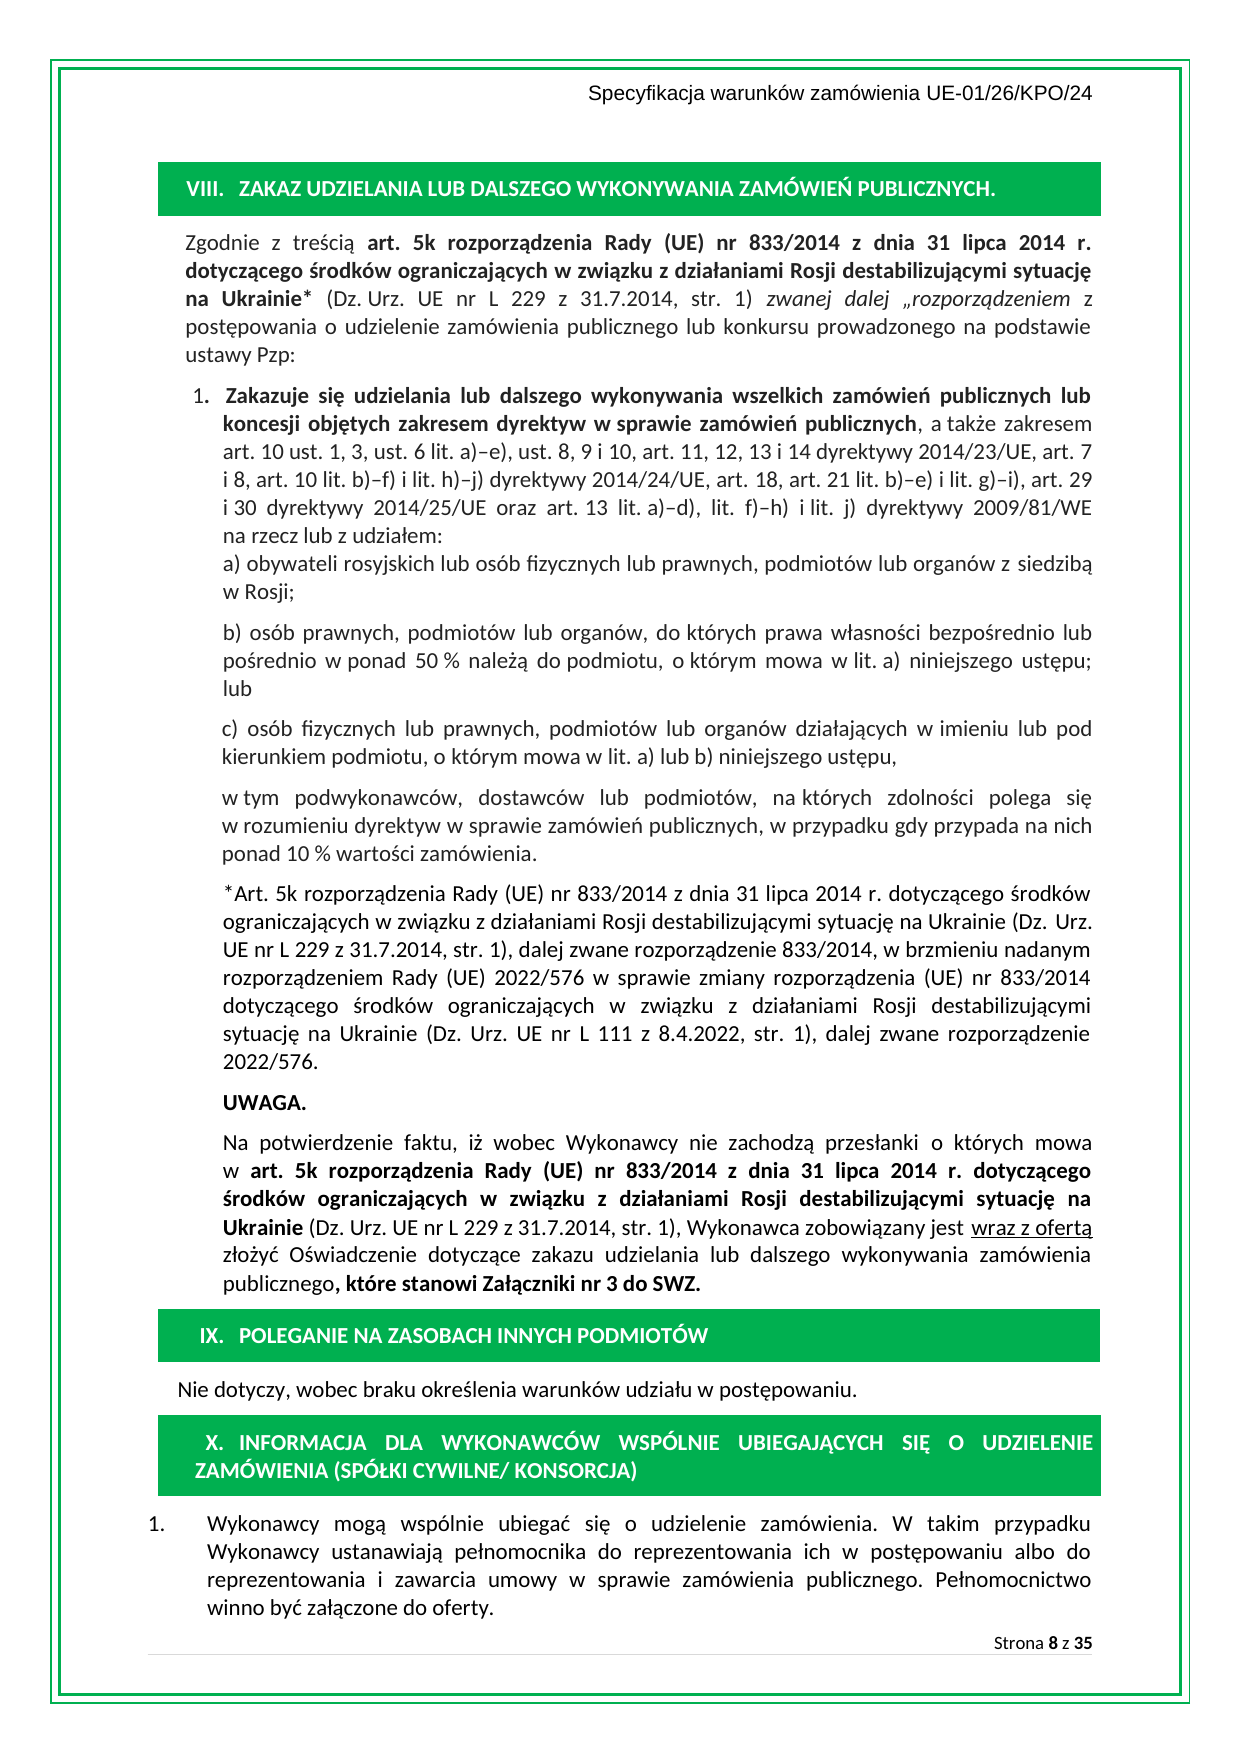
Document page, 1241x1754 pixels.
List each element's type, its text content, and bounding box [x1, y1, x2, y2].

text c) osób fizycznych lub prawnych, podmiotów lub organów działających w imieniu lub pod kierunkiem podmiotu, o którym mowa w lit. a) lub b) niniejszego ustępu, [222, 714, 1092, 770]
text *Art. 5k rozporządzenia Rady (UE) nr 833/2014 z dnia 31 lipca 2014 r. dotyczącego środków ograniczających w związku z działaniami Rosji destabilizującymi sytuację na Ukrainie (Dz. Urz. UE nr L 229 z 31.7.2014, str. 1), dalej zwane rozporządzenie 833/2014, w brzmieniu nadanym rozporządzeniem Rady (UE) 2022/576 w sprawie zmiany rozporządzenia (UE) nr 833/2014 dotyczącego środków ograniczających w związku z działaniami Rosji destabilizującymi sytuację na Ukrainie (Dz. Urz. UE nr L 111 z 8.4.2022, str. 1), dalej zwane rozporządzenie 2022/576. [223, 879, 1092, 1076]
text 1. Zakazuje się udzielania lub dalszego wykonywania wszelkich zamówień publicznych lub koncesji objętych zakresem dyrektyw w sprawie zamówień publicznych, a także zakresem art. 10 ust. 1, 3, ust. 6 lit. a)–e), ust. 8, 9 i 10, art. 11, 12, 13 i 14 dyrektywy 2014/23/UE, art. 7 i 8, art. 10 lit. b)–f) i lit. h)–j) dyrektywy 2014/24/UE, art. 18, art. 21 lit. b)–e) i lit. g)–i), art. 29 i 30 dyrektywy 2014/25/UE oraz art. 13 lit. a)–d), lit. f)–h) i lit. j) dyrektywy 2009/81/WE na rzecz lub z udziałem: [192, 381, 1092, 549]
text w tym podwykonawców, dostawców lub podmiotów, na których zdolności polega się w rozumieniu dyrektyw w sprawie zamówień publicznych, w przypadku gdy przypada na nich ponad 10 % wartości zamówienia. [222, 783, 1092, 867]
text UWAGA. [223, 1088, 1092, 1116]
text Nie dotyczy, wobec braku określenia warunków udziału w postępowaniu. [177, 1375, 1092, 1403]
text Na potwierdzenie faktu, iż wobec Wykonawcy nie zachodzą przesłanki o których mowa w art. 5k rozporządzenia Rady (UE) nr 833/2014 z dnia 31 lipca 2014 r. dotyczącego środków ograniczających w związku z działaniami Rosji destabilizującymi sytuację na Ukrainie (Dz. Urz. UE nr L 229 z 31.7.2014, str. 1), Wykonawca zobowiązany jest wraz z ofertą złożyć Oświadczenie dotyczące zakazu udzielania lub dalszego wykonywania zamówienia publicznego, które stanowi Załączniki nr 3 do SWZ. [223, 1128, 1092, 1297]
list Wykonawcy mogą wspólnie ubiegać się o udzielenie zamówienia. W takim przypadku Wykonawcy ustanawiają pełnomocnika do reprezentowania ich w postępowaniu albo do reprezentowania i zawarcia umowy w sprawie zamówienia publicznego. Pełnomocnictwo winno być załączone do oferty. [148, 1509, 1092, 1621]
text b) osób prawnych, podmiotów lub organów, do których prawa własności bezpośrednio lub pośrednio w ponad 50 % należą do podmiotu, o którym mowa w lit. a) niniejszego ustępu; lub [223, 618, 1092, 702]
text a) obywateli rosyjskich lub osób fizycznych lub prawnych, podmiotów lub organów z siedzibą w Rosji; [223, 549, 1092, 605]
table_header POLEGANIE NA ZASOBACH INNYCH PODMIOTÓW [158, 1309, 1100, 1362]
text Zgodnie z treścią art. 5k rozporządzenia Rady (UE) nr 833/2014 z dnia 31 lipca 2014 r. dotyczącego środków ograniczających w związku z działaniami Rosji destabilizującymi sytuację na Ukrainie* (Dz. Urz. UE nr L 229 z 31.7.2014, str. 1) zwanej dalej „rozporządzeniem z postępowania o udzielenie zamówienia publicznego lub konkursu prowadzonego na podstawie ustawy Pzp: [185, 228, 1092, 368]
table_header ZAKAZ UDZIELANIA LUB DALSZEGO WYKONYWANIA ZAMÓWIEŃ PUBLICZNYCH. [158, 162, 1101, 216]
table_header INFORMACJA DLA WYKONAWCÓW WSPÓLNIE UBIEGAJĄCYCH SIĘ O UDZIELENIE ZAMÓWIENIA (SPÓŁKI CYWILNE/ KONSORCJA) [158, 1415, 1101, 1496]
